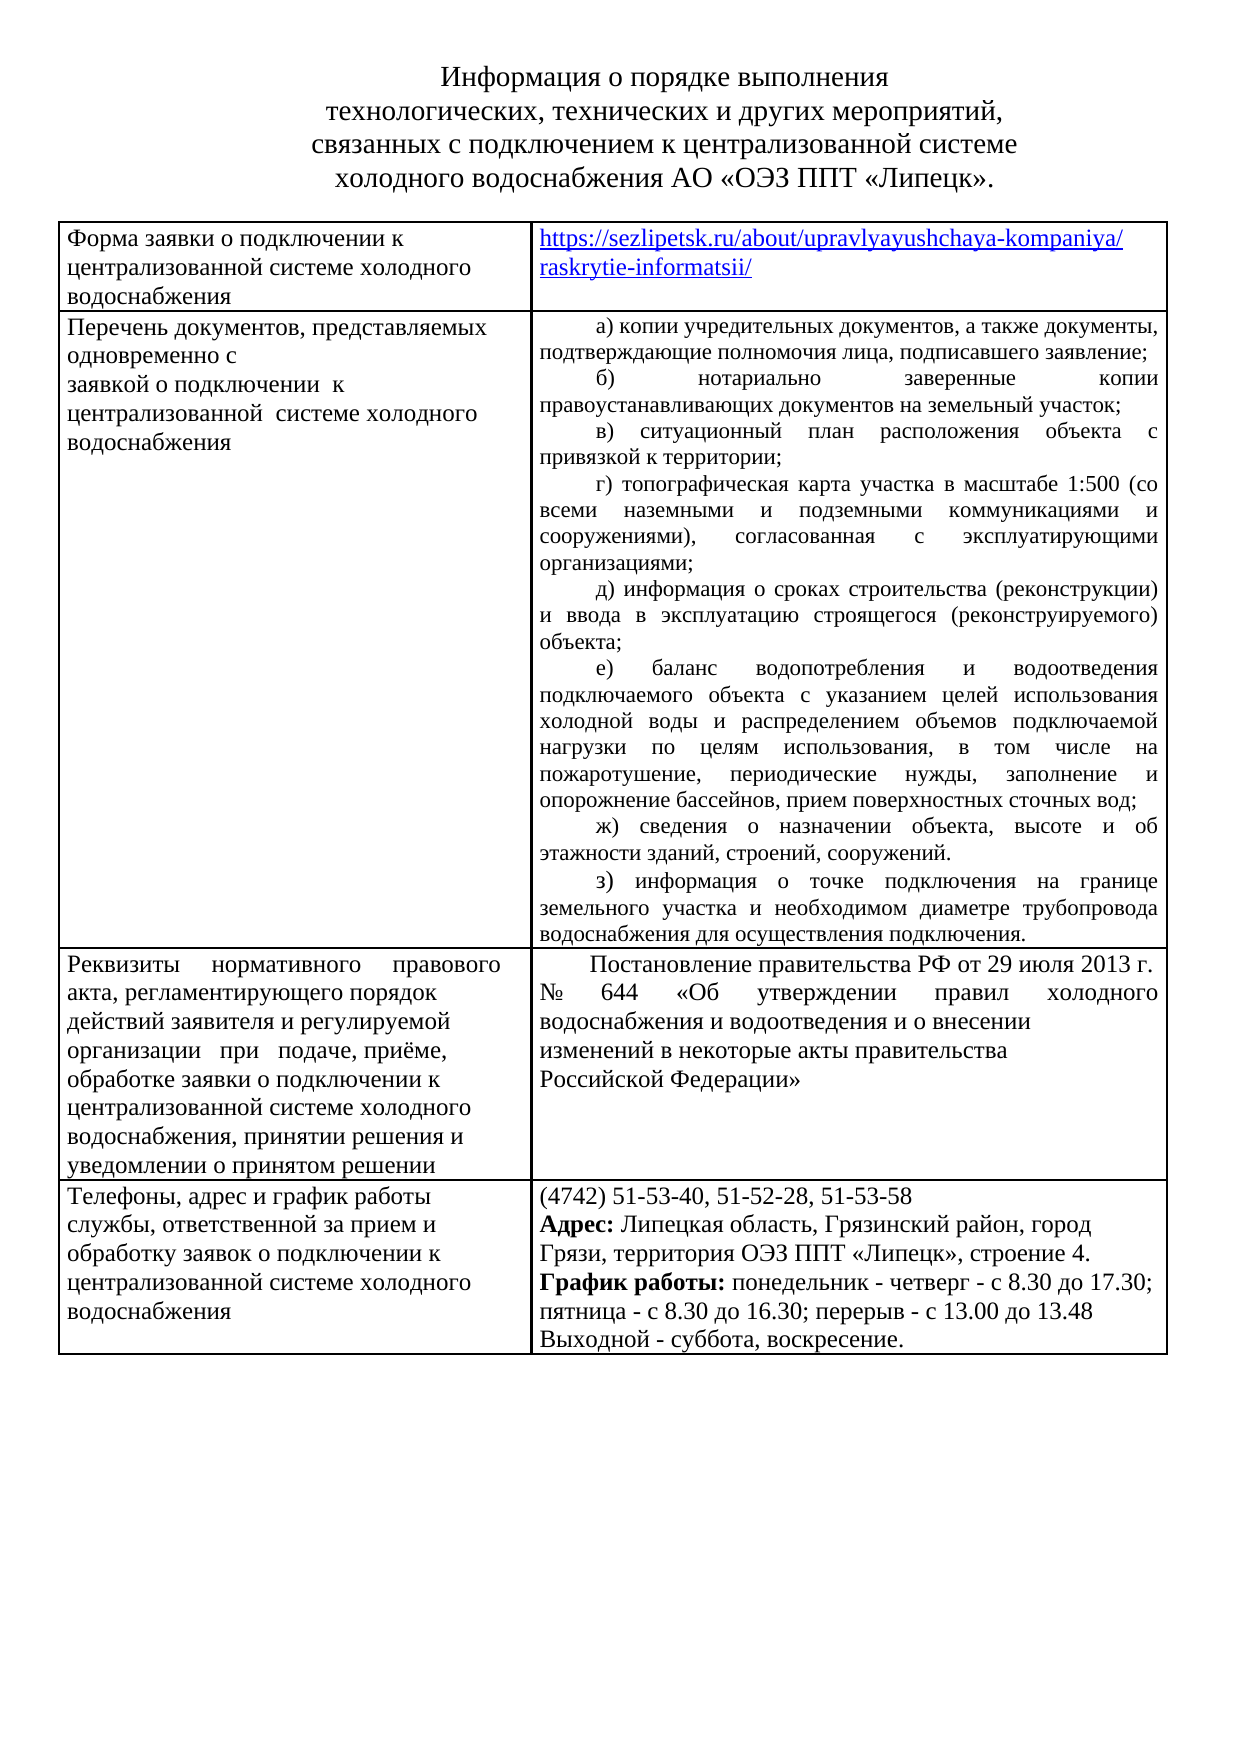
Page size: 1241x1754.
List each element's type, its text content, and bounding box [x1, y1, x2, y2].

table_cell Постановление правительства РФ от 29 июля 2013 г. № 644 «Об утверждении правил холодного водоснабжения и водоотведения и о внесении изменений в некоторые акты правительства Российской Федерации» [533, 949, 1166, 1179]
text холодного водоснабжения АО «ОЭЗ ППТ «Липецк». [177, 160, 1152, 193]
text технологических, технических и других мероприятий, [177, 93, 1152, 126]
table_cell Реквизиты нормативного правового акта, регламентирующего порядок действий заявителя и регулируемой организации при подаче, приёме, обработке заявки о подключении к централизованной системе холодного водоснабжения, принятии решения и уведомлении о принятом решении [60, 949, 530, 1179]
table_header https://sezlipetsk.ru/about/upravlyayushchaya-kompaniya/raskrytie-informatsii/ [533, 223, 1166, 309]
table_cell Перечень документов, представляемых одновременно с заявкой о подключении к централизованной системе холодного водоснабжения [60, 312, 530, 947]
table_cell а) копии учредительных документов, а также документы, подтверждающие полномочия лица, подписавшего заявление; б) нотариально заверенные копии правоустанавливающих документов на земельный участок; в) ситуационный план расположения объекта с привязкой к территории; г) топографическая карта участка в масштабе 1:500 (со всеми наземными и подземными коммуникациями и сооружениями), согласованная с эксплуатирующими организациями; д) информация о сроках строительства (реконструкции) и ввода в эксплуатацию строящегося (реконструируемого) объекта; е) баланс водопотребления и водоотведения подключаемого объекта с указанием целей использования холодной воды и распределением объемов подключаемой нагрузки по целям использования, в том числе на пожаротушение, периодические нужды, заполнение и опорожнение бассейнов, прием поверхностных сточных вод; ж) сведения о назначении объекта, высоте и об этажности зданий, строений, сооружений. з) информация о точке подключения на границе земельного участка и необходимом диаметре трубопровода водоснабжения для осуществления подключения. [533, 312, 1166, 947]
table_cell (4742) 51-53-40, 51-52-28, 51-53-58 Адрес: Липецкая область, Грязинский район, город Грязи, территория ОЭЗ ППТ «Липецк», строение 4. График работы: понедельник - четверг - с 8.30 до 17.30; пятница - с 8.30 до 16.30; перерыв - с 13.00 до 13.48 Выходной - суббота, воскресение. [533, 1181, 1166, 1353]
table_cell Телефоны, адрес и график работы службы, ответственной за прием и обработку заявок о подключении к централизованной системе холодного водоснабжения [60, 1181, 530, 1353]
text Информация о порядке выполнения [177, 59, 1152, 93]
text связанных с подключением к централизованной системе [177, 126, 1152, 160]
table_header Форма заявки о подключении к централизованной системе холодного водоснабжения [60, 223, 530, 309]
